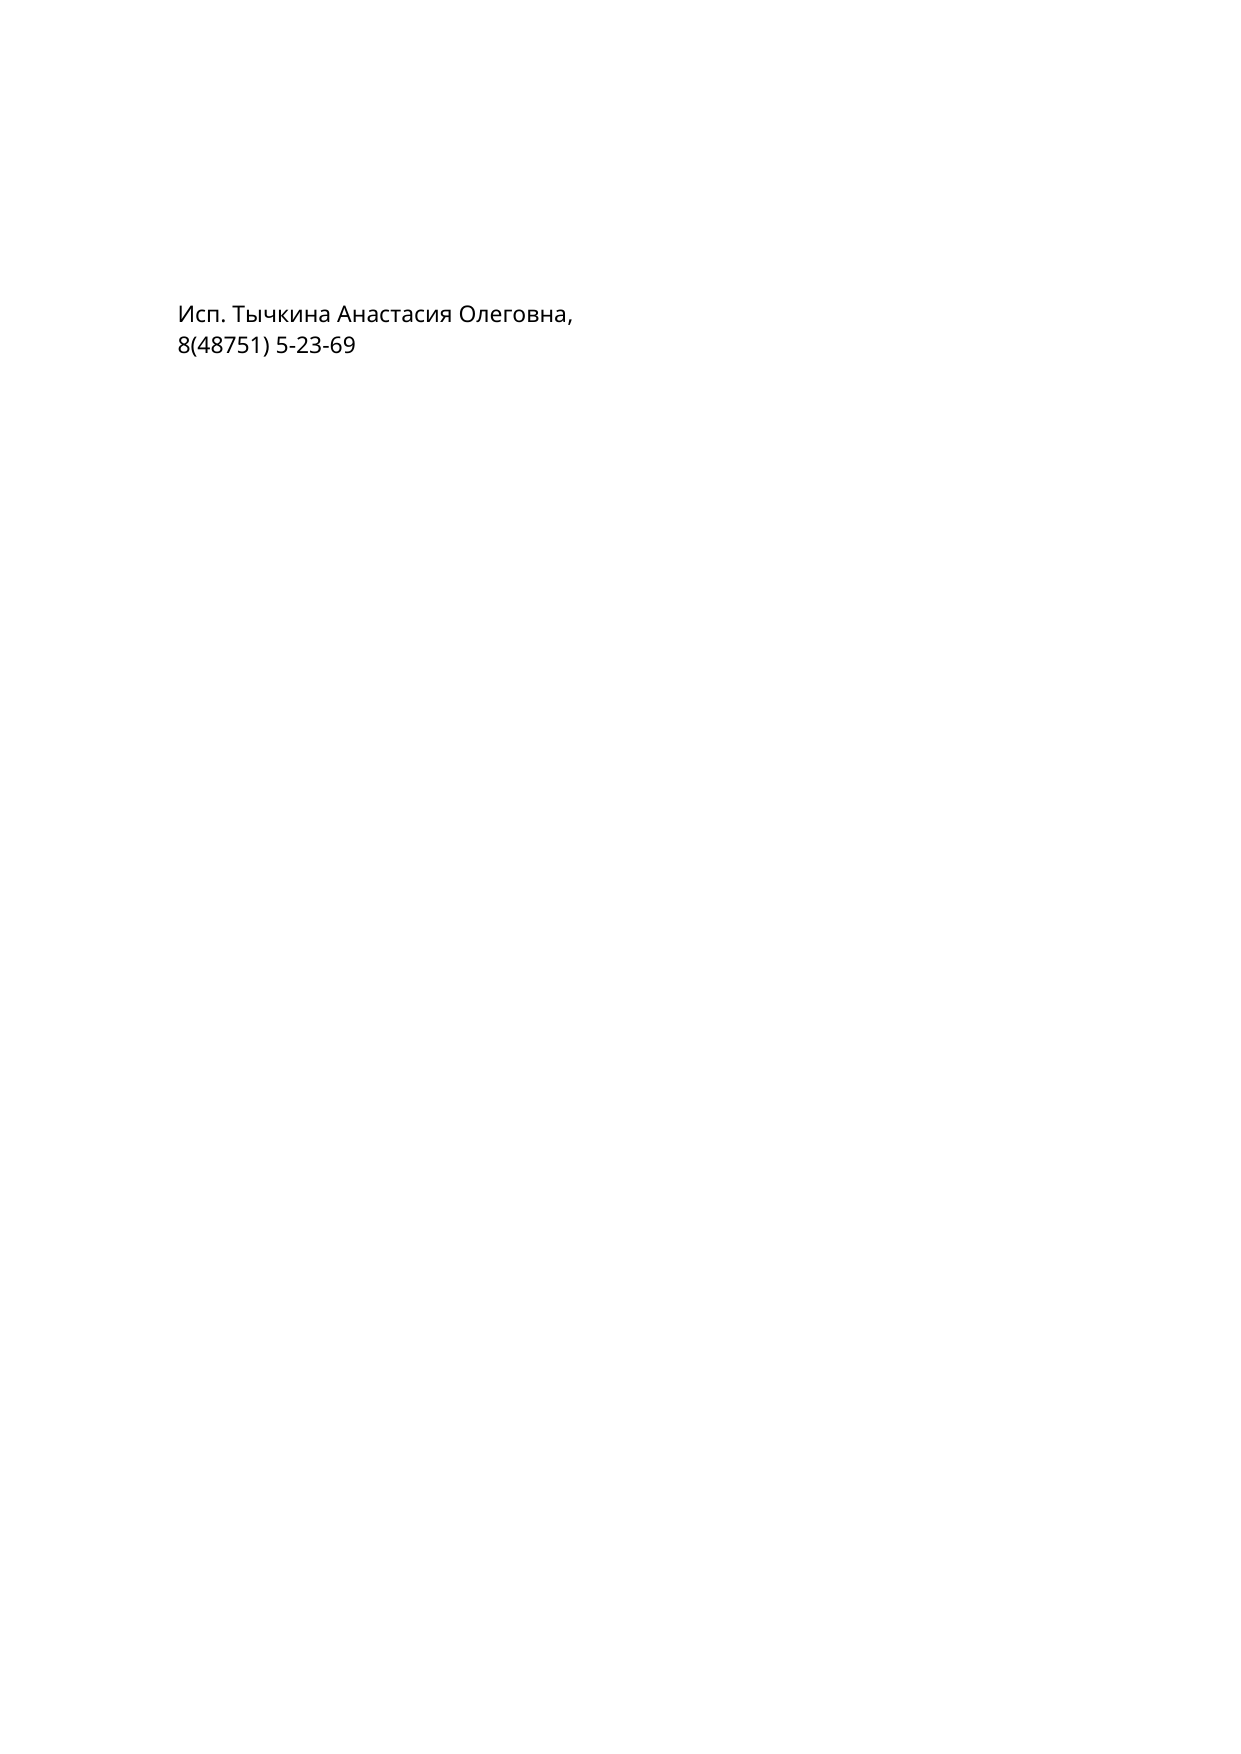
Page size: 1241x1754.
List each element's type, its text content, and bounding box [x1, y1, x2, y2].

text Исп. Тычкина Анастасия Олеговна, [177, 298, 1152, 329]
text 8(48751) 5-23-69 [177, 329, 1152, 361]
